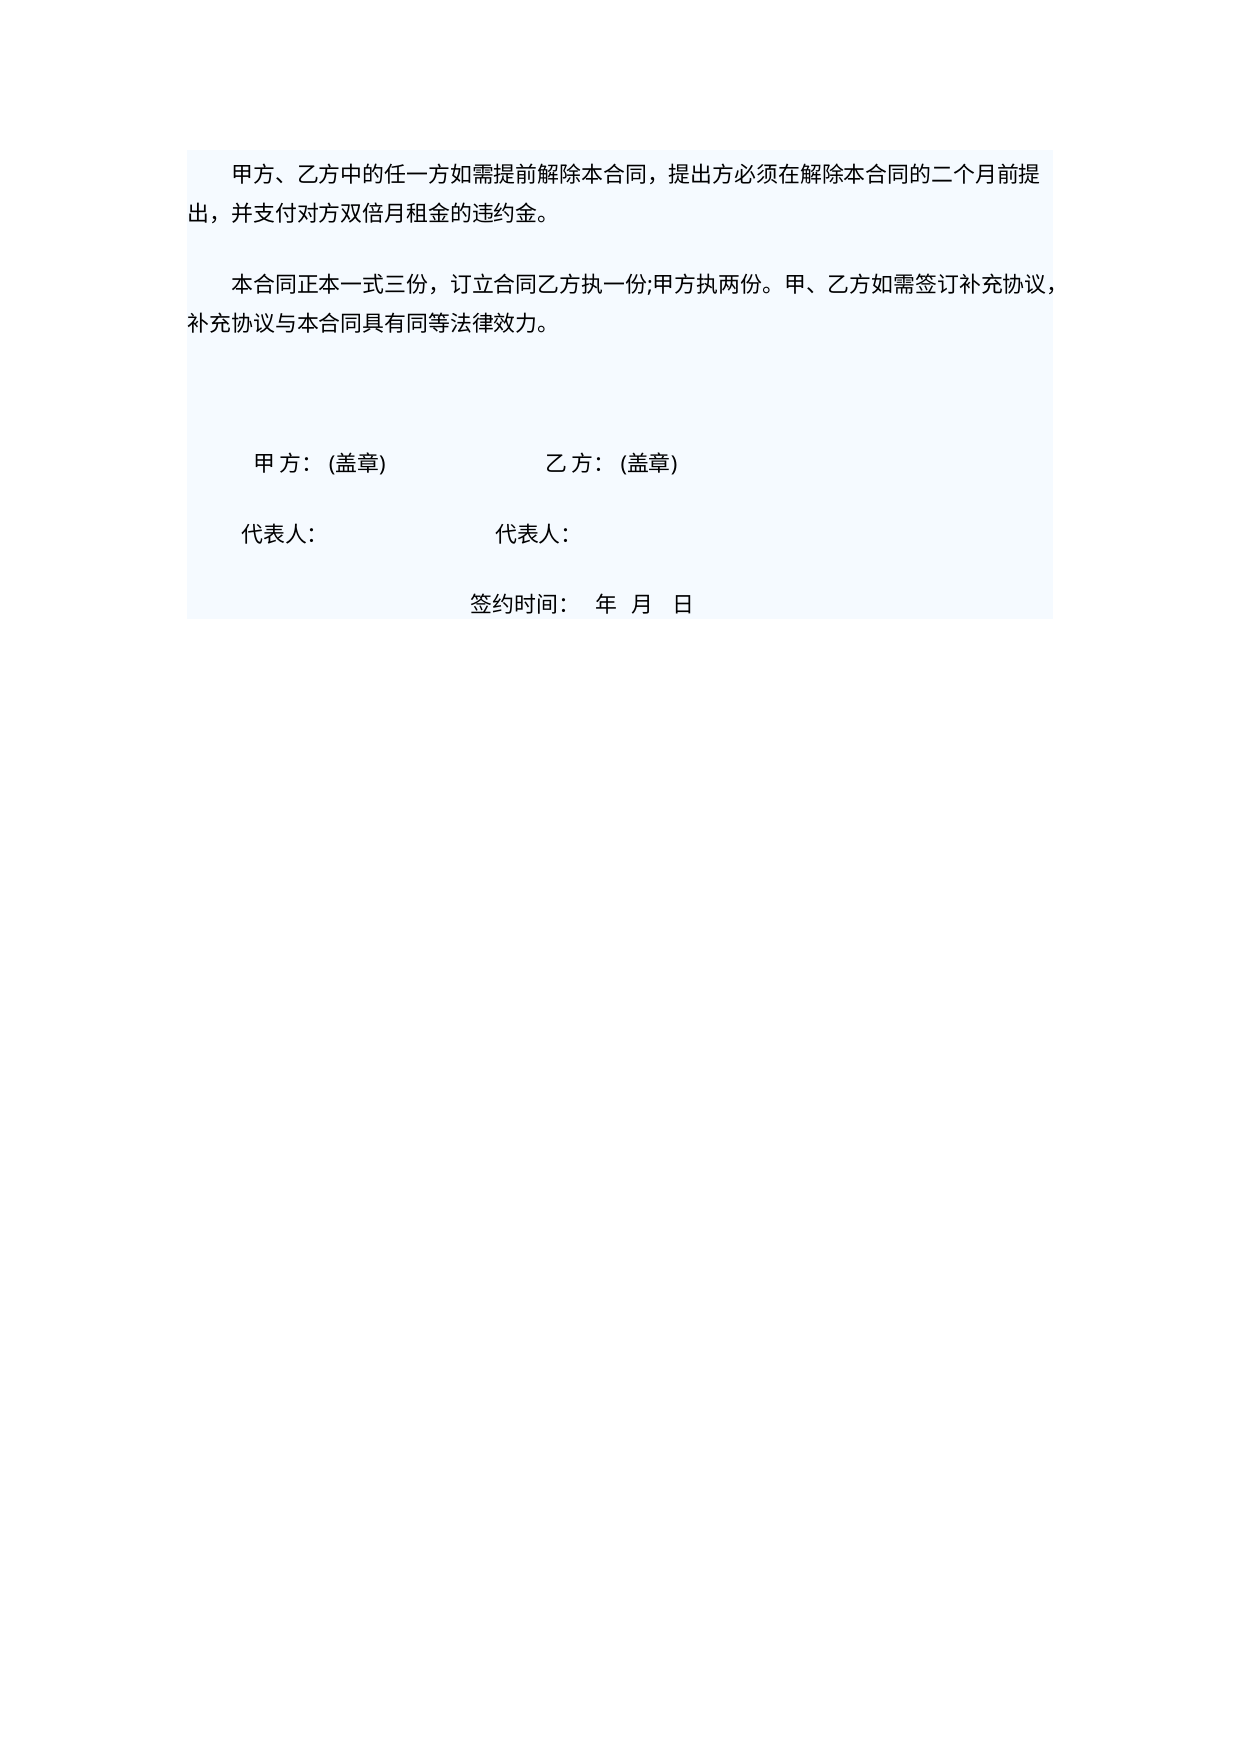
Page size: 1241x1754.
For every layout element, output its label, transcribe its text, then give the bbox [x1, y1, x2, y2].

text 甲方、乙方中的任一方如需提前解除本合同，提出方必须在解除本合同的二个月前提出，并支付对方双倍月租金的违约金。 [187, 150, 1053, 228]
text 签约时间： 年 月 日 [187, 580, 1053, 619]
text 代表人： 代表人： [187, 509, 1053, 548]
text 本合同正本一式三份，订立合同乙方执一份;甲方执两份。甲、乙方如需签订补充协议，补充协议与本合同具有同等法律效力。 [187, 259, 1053, 337]
text 甲 方： (盖章) 乙 方： (盖章) [187, 439, 1053, 478]
